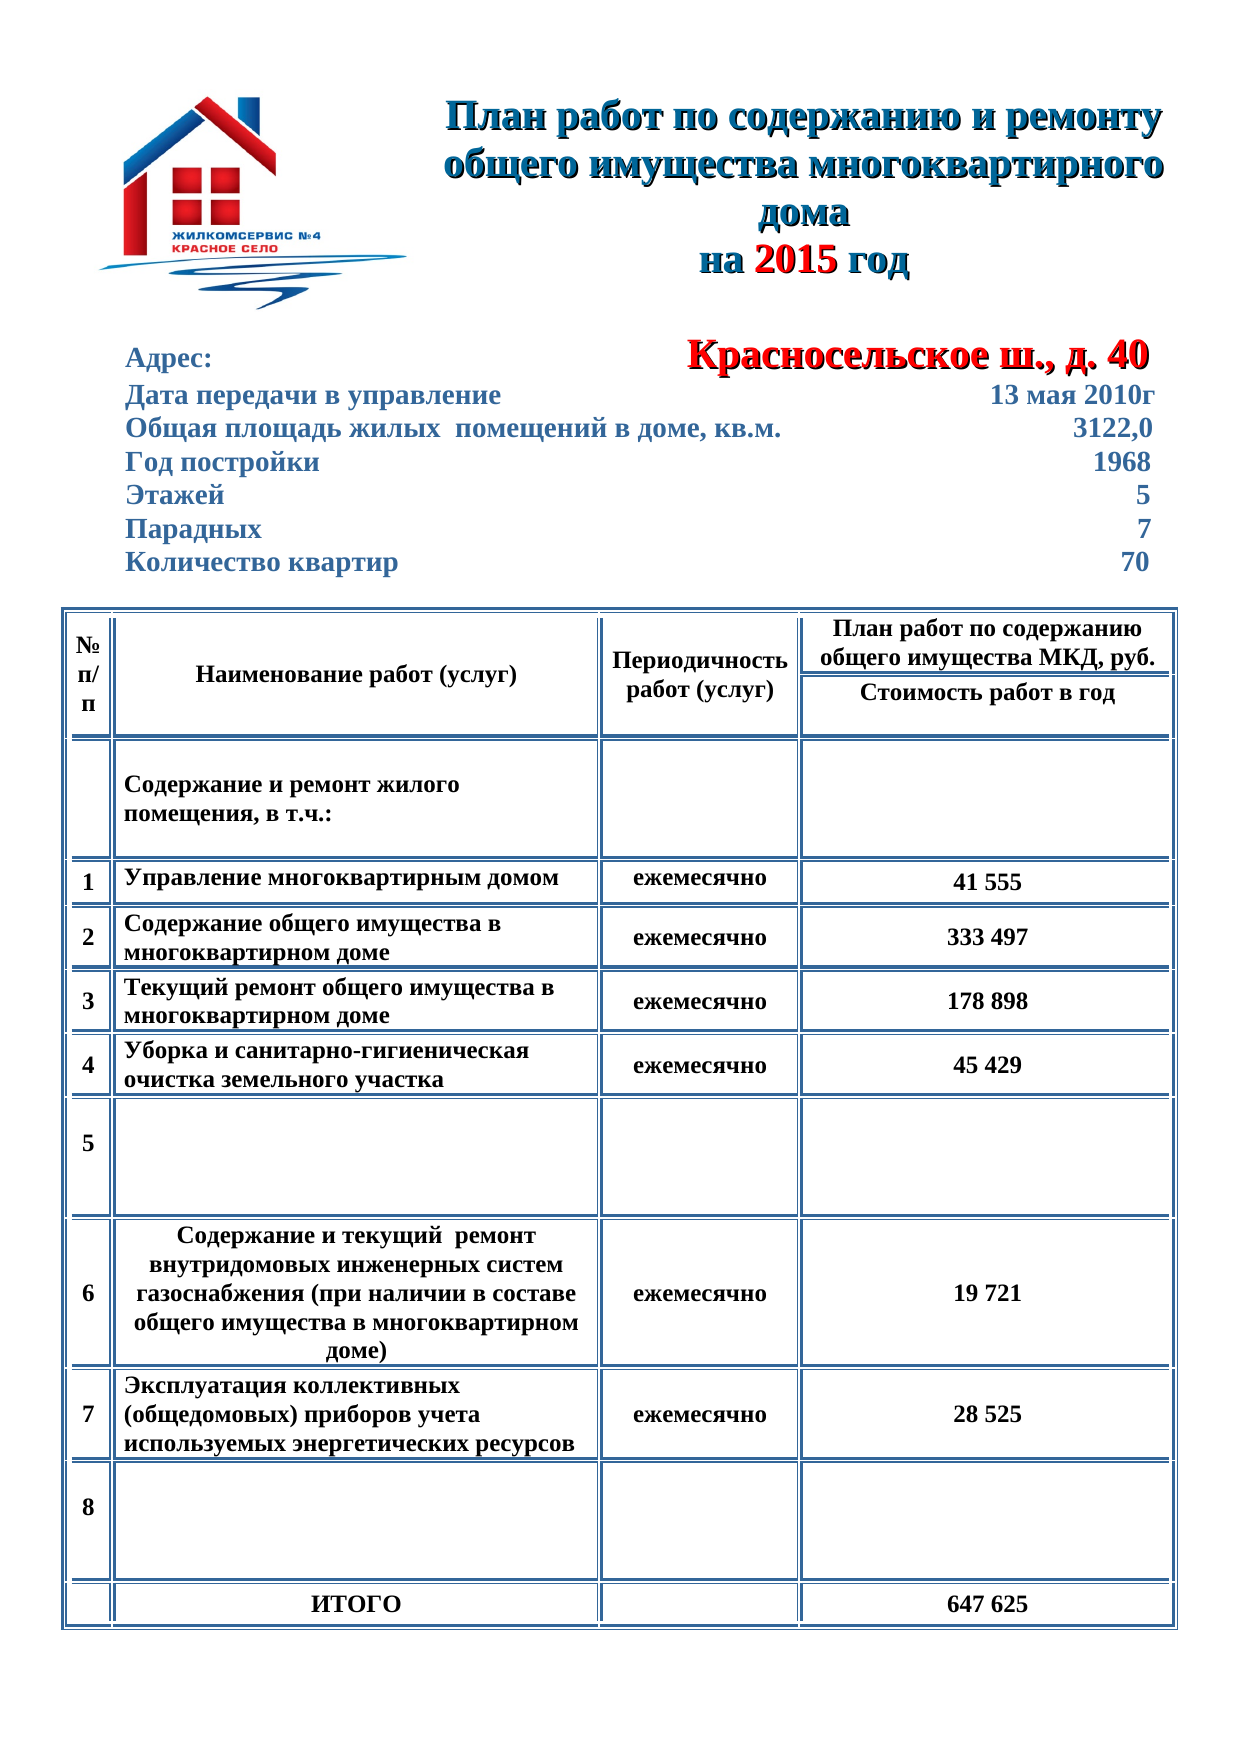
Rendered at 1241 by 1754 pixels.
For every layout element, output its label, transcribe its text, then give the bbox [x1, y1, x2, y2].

table_cell [116, 1099, 597, 1214]
table_cell Содержание общего имущества в многоквартирном доме [116, 908, 597, 965]
table_cell ИТОГО [113, 1578, 600, 1624]
table_header № п/п [64, 610, 112, 734]
table_cell Текущий ремонт общего имущества в многоквартирном доме [116, 972, 597, 1029]
table_cell 6 [64, 1214, 112, 1364]
table_cell Управление многоквартирным домом [116, 862, 597, 902]
table_cell ежемесячно [603, 1370, 797, 1457]
table_cell ежемесячно [603, 972, 797, 1029]
table_cell Стоимость работ в год [800, 671, 1175, 734]
table_cell [600, 1578, 800, 1624]
table_cell [800, 1093, 1175, 1214]
table_cell Содержание и ремонт жилого помещения, в т.ч.: [116, 741, 597, 856]
text Адрес: Красносельское ш., д. 40 [75, 329, 1187, 377]
text Количество квартир 70 [75, 544, 1187, 578]
table_cell [64, 734, 112, 856]
table_cell [603, 741, 797, 856]
table_cell 647 625 [800, 1578, 1175, 1624]
table_cell [64, 1578, 112, 1624]
table_cell ежемесячно [603, 1220, 797, 1364]
table_cell [603, 1463, 797, 1578]
table_cell ежемесячно [603, 862, 797, 902]
table_cell 8 [64, 1457, 112, 1578]
table_header План работ по содержанию общего имущества МКД, руб. [800, 613, 1172, 671]
text Дата передачи в управление 13 мая 2010г [75, 377, 1187, 410]
table_cell 19 721 [800, 1214, 1175, 1364]
text Общая площадь жилых помещений в доме, кв.м. 3122,0 [75, 410, 1187, 444]
text Парадных 7 [75, 511, 1187, 544]
table_cell ежемесячно [603, 1035, 797, 1093]
table_cell [603, 1099, 797, 1214]
table_cell Содержание и текущий ремонт внутридомовых инженерных систем газоснабжения (при наличии в составе общего имущества в многоквартирном доме) [116, 1220, 597, 1364]
table_cell 178 898 [800, 965, 1175, 1029]
table_cell 7 [64, 1364, 112, 1457]
table_cell 4 [64, 1029, 112, 1093]
text План работ по содержанию и ремонту общего имущества многоквартирного дома [419, 89, 1187, 233]
picture [75, 89, 419, 312]
table_cell ежемесячно [603, 908, 797, 965]
text Этажей 5 [75, 477, 1187, 511]
text Год постройки 1968 [75, 444, 1187, 477]
text на 2015 год [419, 233, 1187, 281]
table_header Наименование работ (услуг) [113, 610, 600, 734]
table_header Периодичность работ (услуг) [600, 610, 800, 734]
table_cell 41 555 [800, 856, 1175, 902]
table_cell 1 [64, 856, 112, 902]
table_cell 3 [64, 965, 112, 1029]
table_cell Эксплуатация коллективных (общедомовых) приборов учета используемых энергетических ресурсов [116, 1370, 597, 1457]
table_cell 2 [64, 902, 112, 965]
table_cell 28 525 [800, 1364, 1175, 1457]
table_cell 45 429 [800, 1029, 1175, 1093]
table_cell [800, 734, 1175, 856]
table_cell [116, 1463, 597, 1578]
table_cell [800, 1457, 1175, 1578]
table_cell 333 497 [800, 902, 1175, 965]
table_cell 5 [64, 1093, 112, 1214]
table_cell Уборка и санитарно-гигиеническая очистка земельного участка [116, 1035, 597, 1093]
